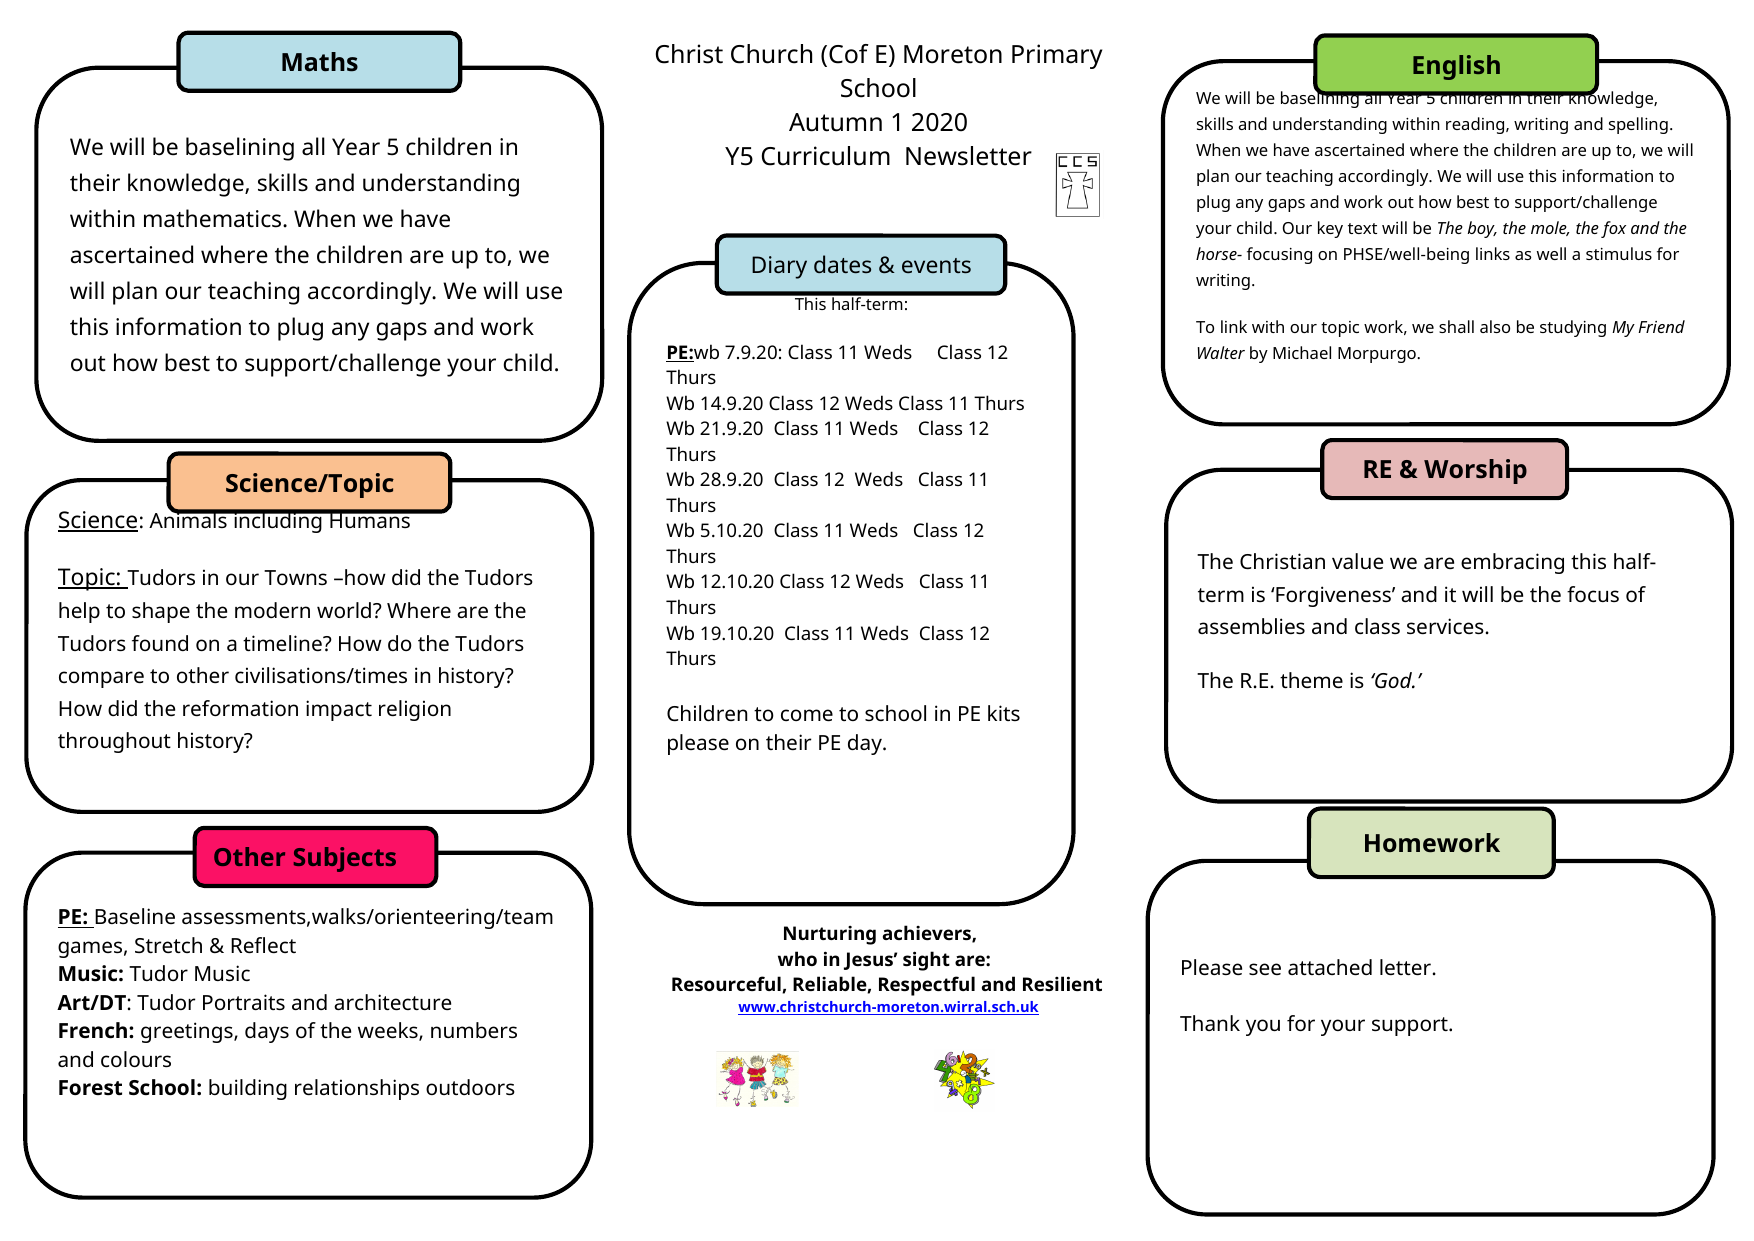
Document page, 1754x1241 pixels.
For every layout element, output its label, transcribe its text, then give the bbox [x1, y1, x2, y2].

picture [716, 1051, 799, 1107]
text Resourceful, Reliable, Respectful and Resilient [594, 971, 1145, 997]
text Nurturing achievers, [594, 920, 1145, 946]
text www.christchurch-moreton.wirral.sch.uk [594, 997, 1145, 1017]
text who in Jesus’ sight are: [594, 946, 1145, 971]
picture [933, 1049, 995, 1112]
